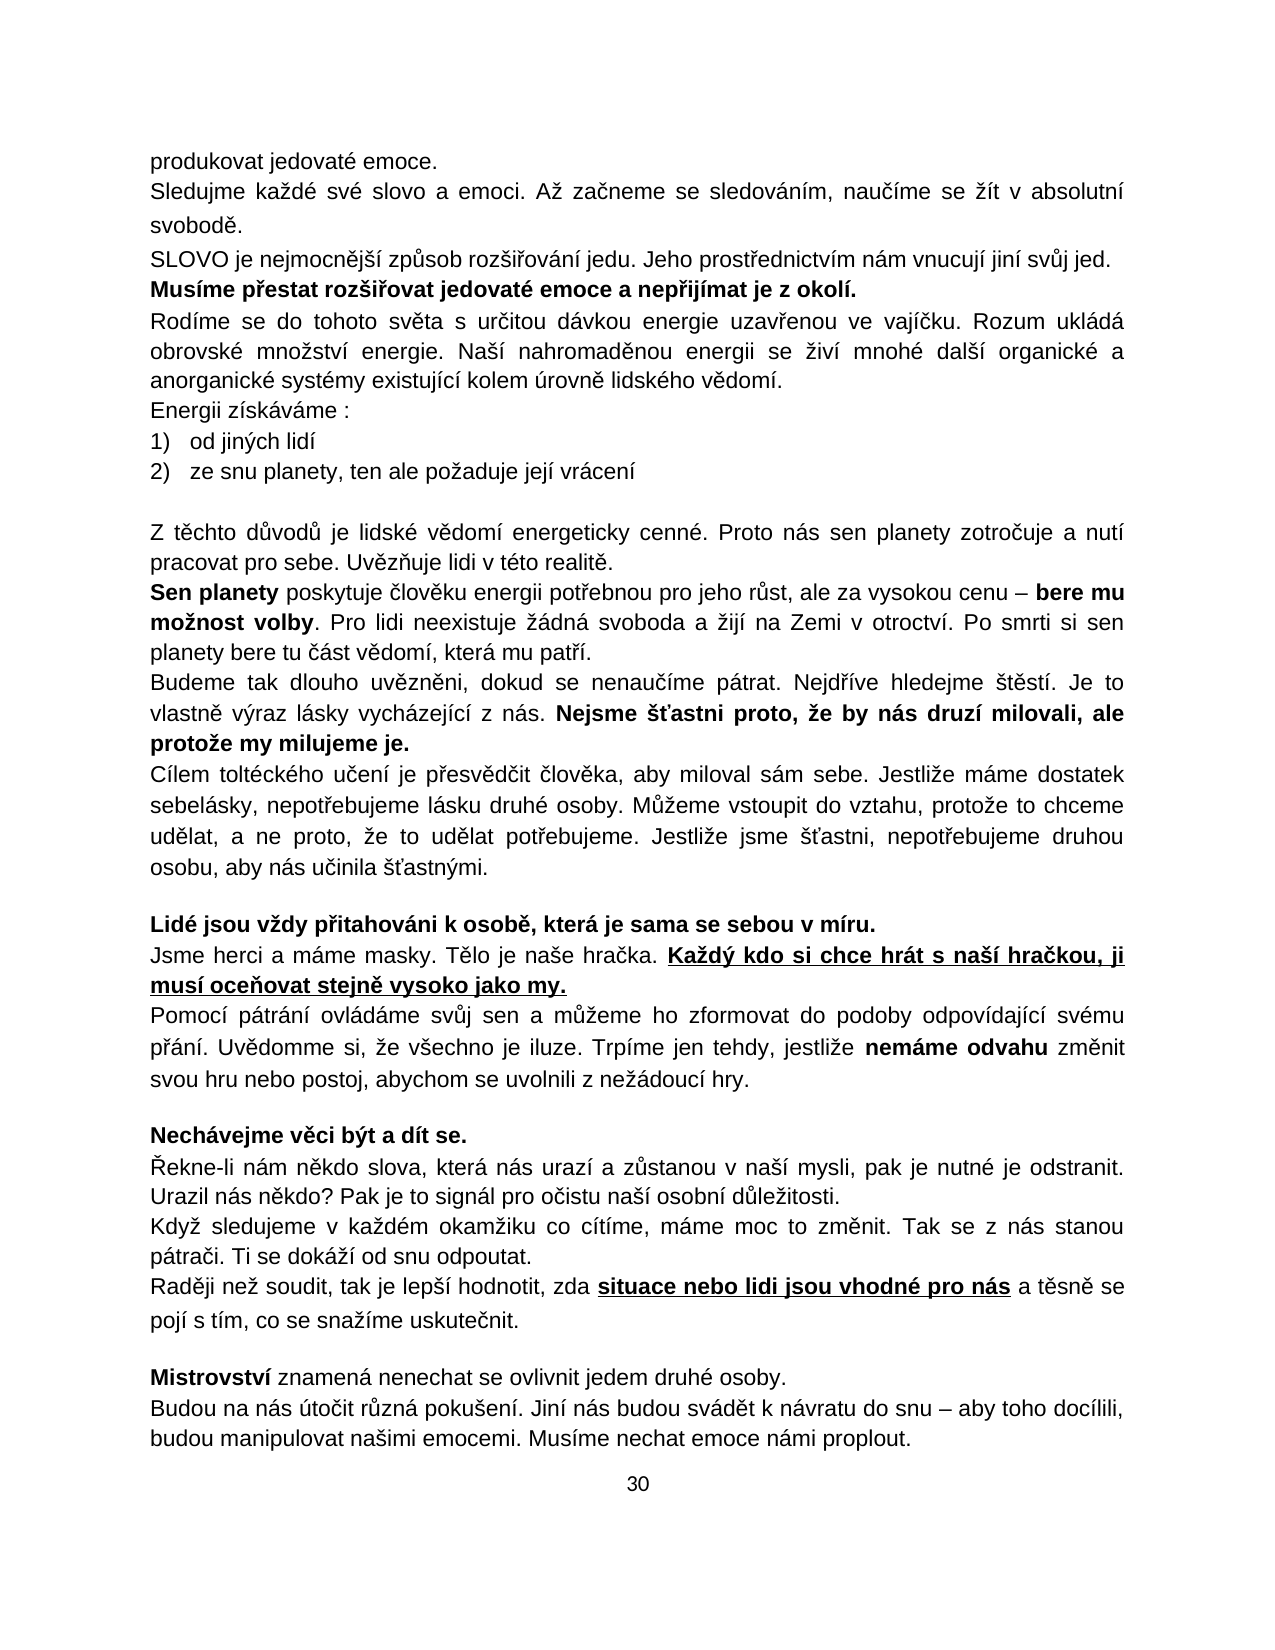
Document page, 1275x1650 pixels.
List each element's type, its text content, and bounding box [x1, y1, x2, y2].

text Z těchto důvodů je lidské vědomí energeticky cenné. Proto nás sen planety zotročuje a nutí pracovat pro sebe. Uvězňuje lidi v této realitě. [150, 518, 1125, 575]
text SLOVO je nejmocnější způsob rozšiřování jedu. Jeho prostřednictvím nám vnucují jiní svůj jed. [150, 246, 1125, 273]
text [150, 148, 1125, 174]
text Sledujme každé své slovo a emoci. Až začneme se sledováním, naučíme se žít v absolutní svobodě. [150, 178, 1125, 239]
text Nechávejme věci být a dít se. [150, 1122, 1125, 1148]
list ze snu planety, ten ale požaduje její vrácení [150, 458, 1125, 484]
text Cílem toltéckého učení je přesvědčit člověka, aby miloval sám sebe. Jestliže máme dostatek sebelásky, nepotřebujeme lásku druhé osoby. Můžeme vstoupit do vztahu, protože to chceme udělat, a ne proto, že to udělat potřebujeme. Jestliže jsme šťastni, nepotřebujeme druhou osobu, aby nás učinila šťastnými. [150, 761, 1125, 881]
text Jsme herci a máme masky. Tělo je naše hračka. Každý kdo si chce hrát s naší hračkou, ji musí oceňovat stejně vysoko jako my. [150, 942, 1125, 999]
text Rodíme se do tohoto světa s určitou dávkou energie uzavřenou ve vajíčku. Rozum ukládá obrovské množství energie. Naší nahromaděnou energii se živí mnohé další organické a anorganické systémy existující kolem úrovně lidského vědomí. [150, 308, 1125, 394]
text Musíme přestat rozšiřovat jedovaté emoce a nepřijímat je z okolí. [150, 276, 1125, 303]
text Když sledujeme v každém okamžiku co cítíme, máme moc to změnit. Tak se z nás stanou pátrači. Ti se dokáží od snu odpoutat. [150, 1213, 1125, 1269]
text Pomocí pátrání ovládáme svůj sen a můžeme ho zformovat do podoby odpovídající svému přání. Uvědomme si, že všechno je iluze. Trpíme jen tehdy, jestliže nemáme odvahu změnit svou hru nebo postoj, abychom se uvolnili z nežádoucí hry. [150, 1002, 1125, 1092]
text Energii získáváme : [150, 397, 1125, 424]
text Lidé jsou vždy přitahováni k osobě, která je sama se sebou v míru. [150, 911, 1125, 937]
text Mistrovství znamená nenechat se ovlivnit jedem druhé osoby. [150, 1364, 1125, 1390]
list od jiných lidí [150, 428, 1125, 454]
text Raději než soudit, tak je lepší hodnotit, zda situace nebo lidi jsou vhodné pro nás a těsně se pojí s tím, co se snažíme uskutečnit. [150, 1273, 1125, 1333]
text Budou na nás útočit různá pokušení. Jiní nás budou svádět k návratu do snu – aby toho docílili, budou manipulovat našimi emocemi. Musíme nechat emoce námi proplout. [150, 1395, 1125, 1451]
text Budeme tak dlouho uvězněni, dokud se nenaučíme pátrat. Nejdříve hledejme štěstí. Je to vlastně výraz lásky vycházející z nás. Nejsme šťastni proto, že by nás druzí milovali, ale protože my milujeme je. [150, 669, 1125, 757]
text Sen planety poskytuje člověku energii potřebnou pro jeho růst, ale za vysokou cenu – bere mu možnost volby. Pro lidi neexistuje žádná svoboda a žijí na Zemi v otroctví. Po smrti si sen planety bere tu část vědomí, která mu patří. [150, 578, 1125, 665]
text Řekne-li nám někdo slova, která nás urazí a zůstanou v naší mysli, pak je nutné je odstranit. Urazil nás někdo? Pak je to signál pro očistu naší osobní důležitosti. [150, 1154, 1125, 1210]
